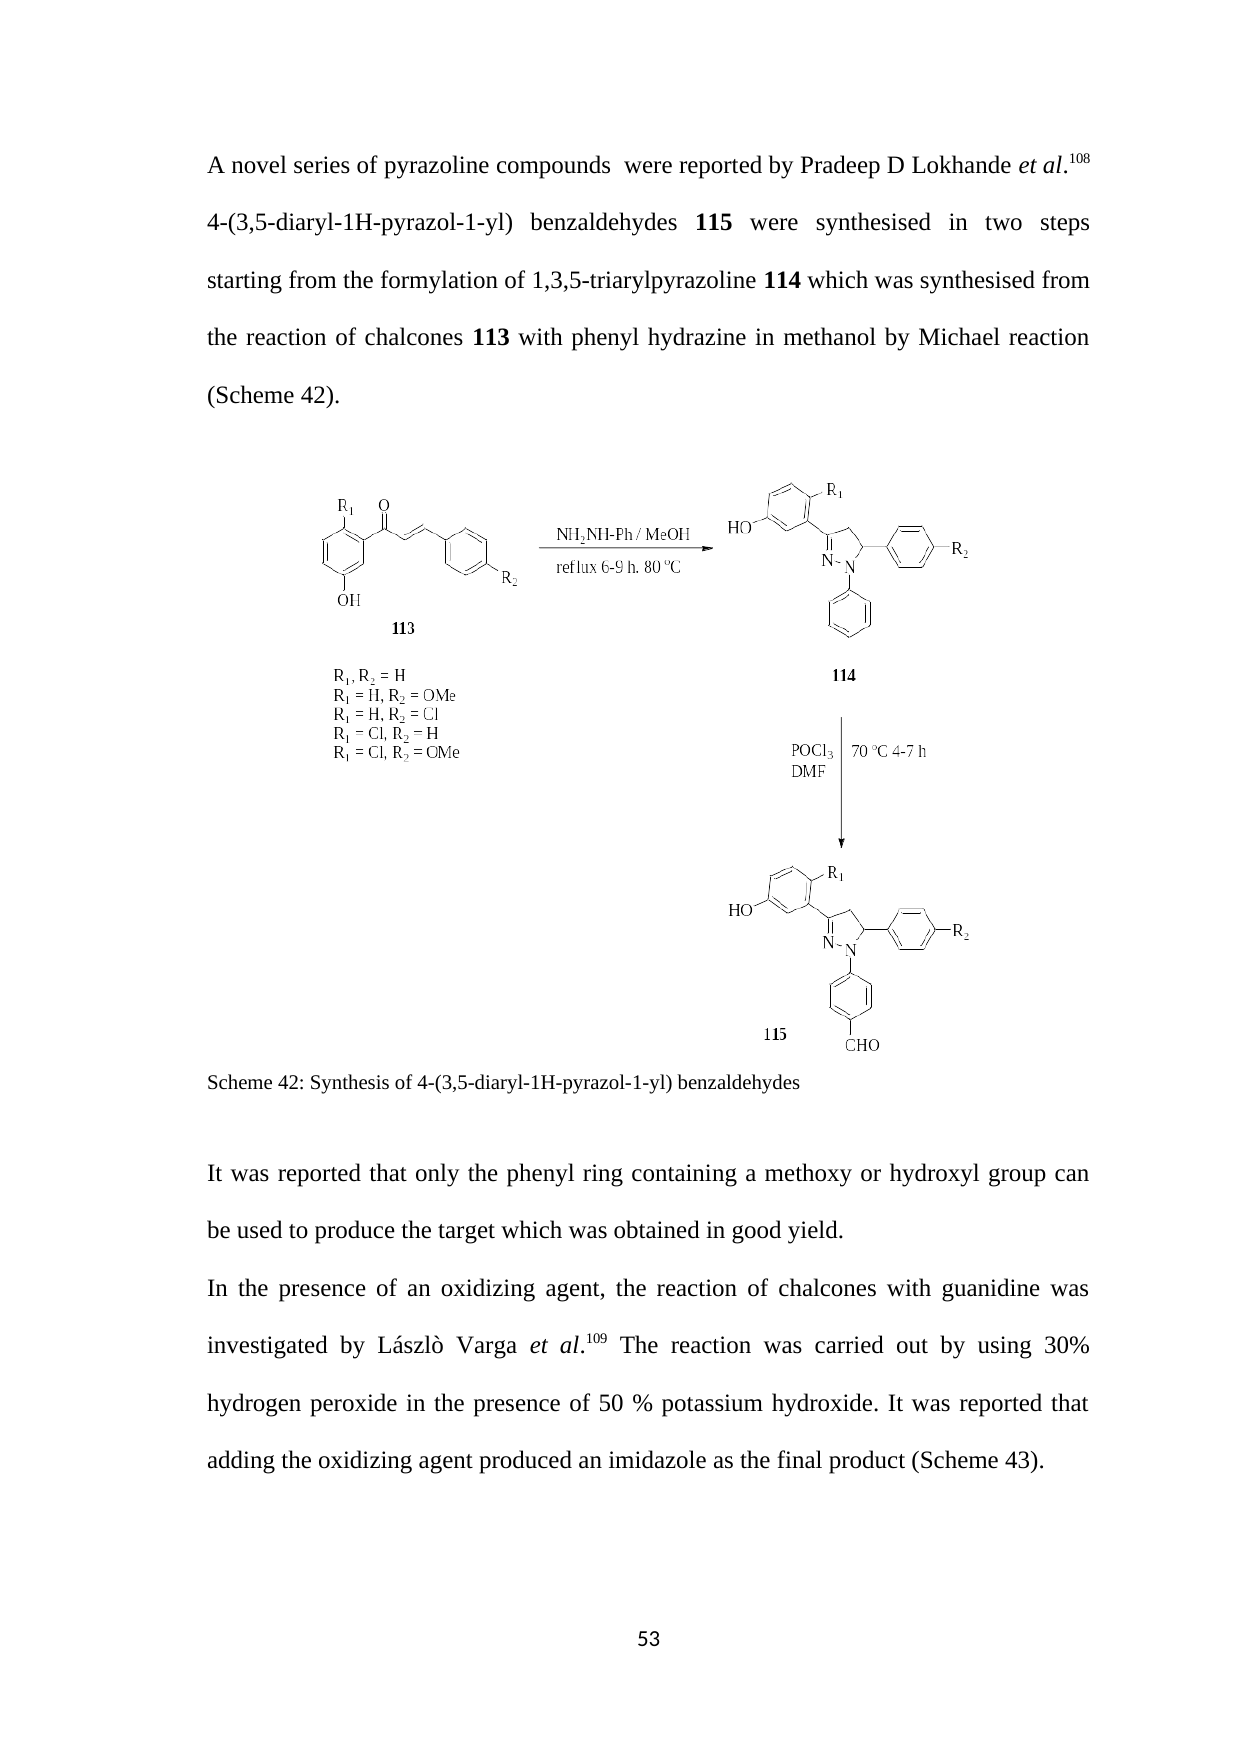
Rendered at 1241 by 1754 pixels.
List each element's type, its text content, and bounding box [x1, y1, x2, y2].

text A novel series of pyrazoline compounds were reported by Pradeep D Lokhande et al.108 4-(3,5-diaryl-1H-pyrazol-1-yl) benzaldehydes 115 were synthesised in two steps starting from the formylation of 1,3,5-triarylpyrazoline 114 which was synthesised from the reaction of chalcones 113 with phenyl hydrazine in methanol by Michael reaction (Scheme 42). [207, 150, 1090, 409]
text It was reported that only the phenyl ring containing a methoxy or hydroxyl group can be used to produce the target which was obtained in good yield. [207, 1158, 1090, 1244]
text Scheme : Synthesis of 4-(3,5-diaryl-1H-pyrazol-1-yl) benzaldehydes [207, 1070, 1090, 1094]
text In the presence of an oxidizing agent, the reaction of chalcones with guanidine was investigated by Lászlò Varga et al.109 The reaction was carried out by using 30% hydrogen peroxide in the presence of 50 % potassium hydroxide. It was reported that adding the oxidizing agent produced an imidazole as the final product (Scheme 43). [207, 1273, 1090, 1474]
